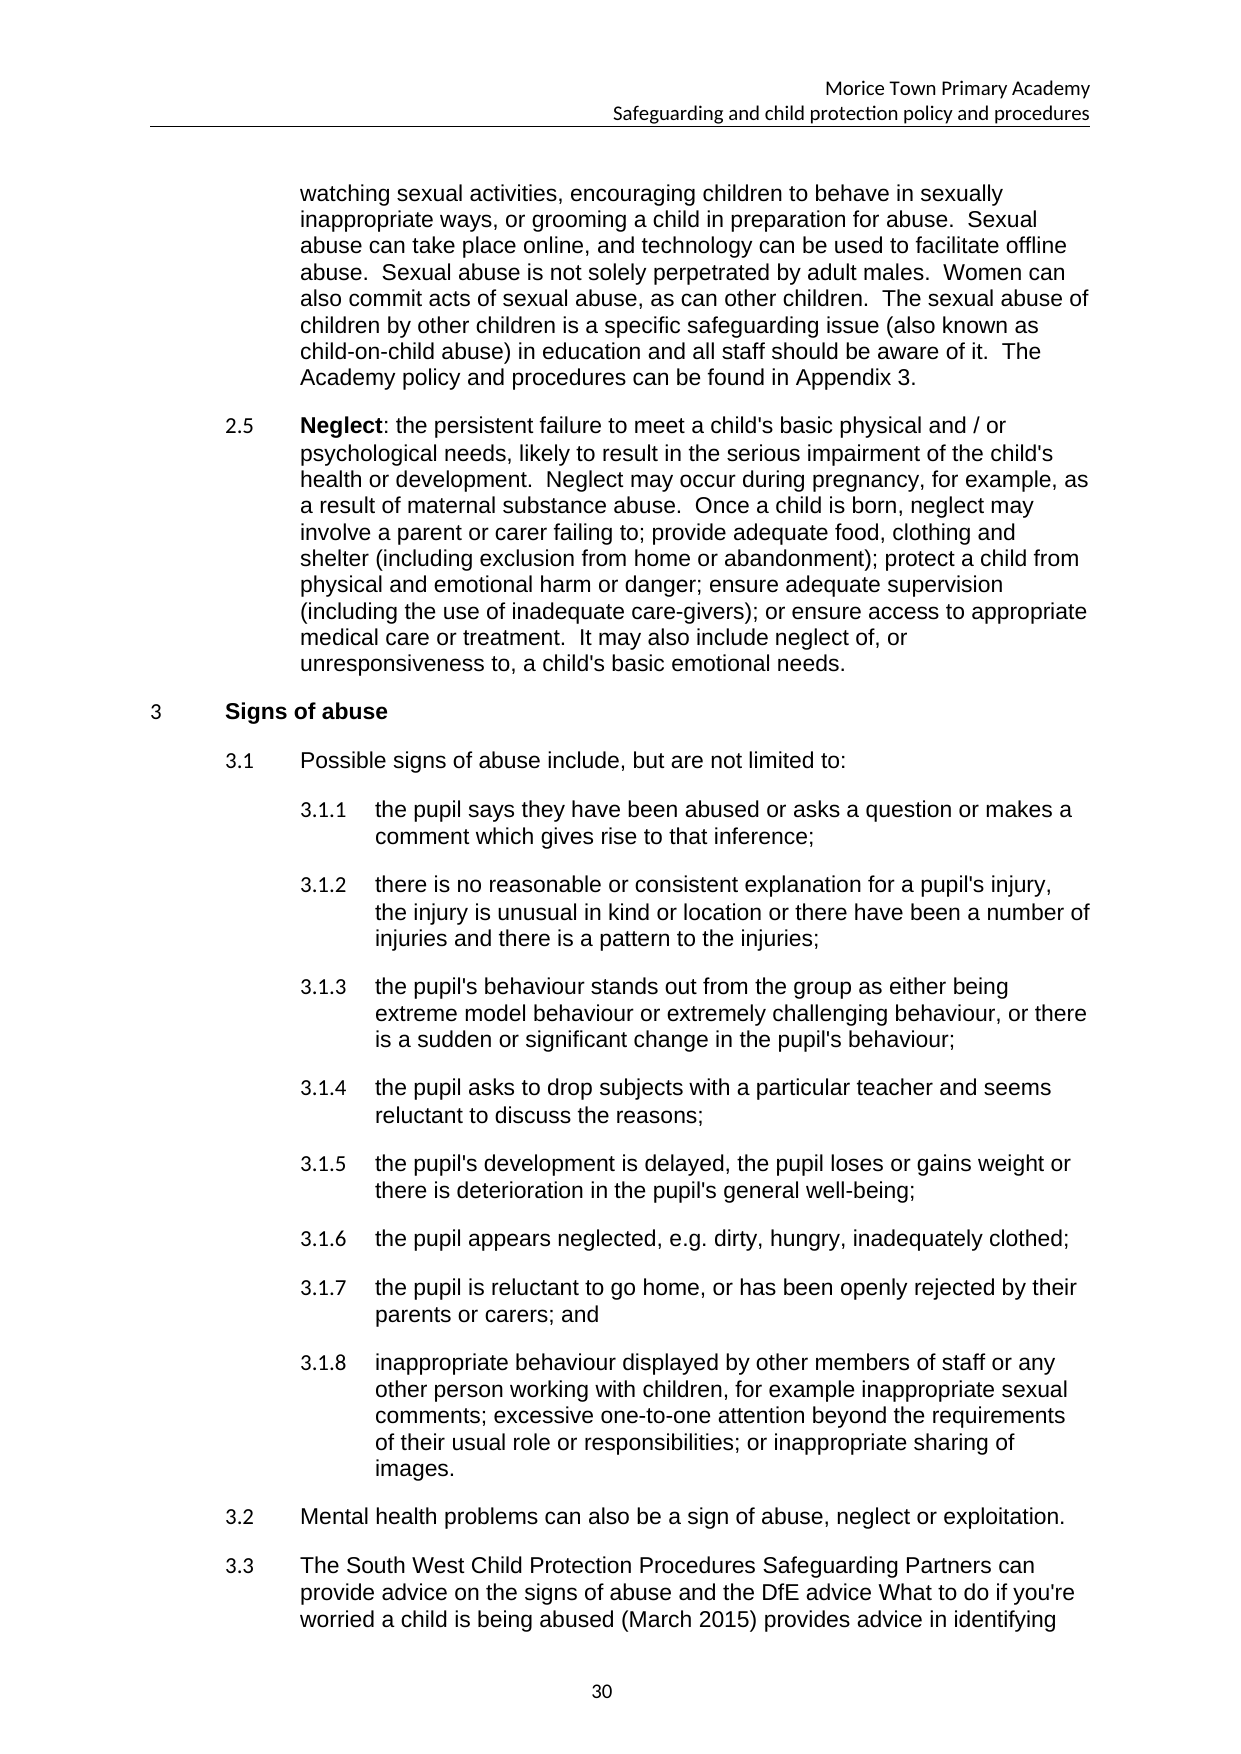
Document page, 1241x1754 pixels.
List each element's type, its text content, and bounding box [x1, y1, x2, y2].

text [225, 180, 1090, 391]
text the pupil asks to drop subjects with a particular teacher and seems reluctant to discuss the reasons; [300, 1073, 1090, 1128]
text inappropriate behaviour displayed by other members of staff or any other person working with children, for example inappropriate sexual comments; excessive one-to-one attention beyond the requirements of their usual role or responsibilities; or inappropriate sharing of images. [300, 1348, 1090, 1481]
text Neglect: the persistent failure to meet a child's basic physical and / or psychological needs, likely to result in the serious impairment of the child's health or development. Neglect may occur during pregnancy, for example, as a result of maternal substance abuse. Once a child is born, neglect may involve a parent or carer failing to; provide adequate food, clothing and shelter (including exclusion from home or abandonment); protect a child from physical and emotional harm or danger; ensure adequate supervision (including the use of inadequate care-givers); or ensure access to appropriate medical care or treatment. It may also include neglect of, or unresponsiveness to, a child's basic emotional needs. [225, 411, 1090, 677]
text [225, 1551, 1090, 1632]
text the pupil is reluctant to go home, or has been openly rejected by their parents or carers; and [300, 1273, 1090, 1327]
text Possible signs of abuse include, but are not limited to: [225, 746, 1090, 774]
text Mental health problems can also be a sign of abuse, neglect or exploitation. [225, 1502, 1090, 1530]
text Signs of abuse [150, 697, 1090, 726]
text there is no reasonable or consistent explanation for a pupil's injury, the injury is unusual in kind or location or there have been a number of injuries and there is a pattern to the injuries; [300, 870, 1090, 951]
text the pupil says they have been abused or asks a question or makes a comment which gives rise to that inference; [300, 795, 1090, 849]
text the pupil's development is delayed, the pupil loses or gains weight or there is deterioration in the pupil's general well-being; [300, 1149, 1090, 1203]
text the pupil appears neglected, e.g. dirty, hungry, inadequately clothed; [300, 1224, 1090, 1252]
text the pupil's behaviour stands out from the group as either being extreme model behaviour or extremely challenging behaviour, or there is a sudden or significant change in the pupil's behaviour; [300, 972, 1090, 1053]
